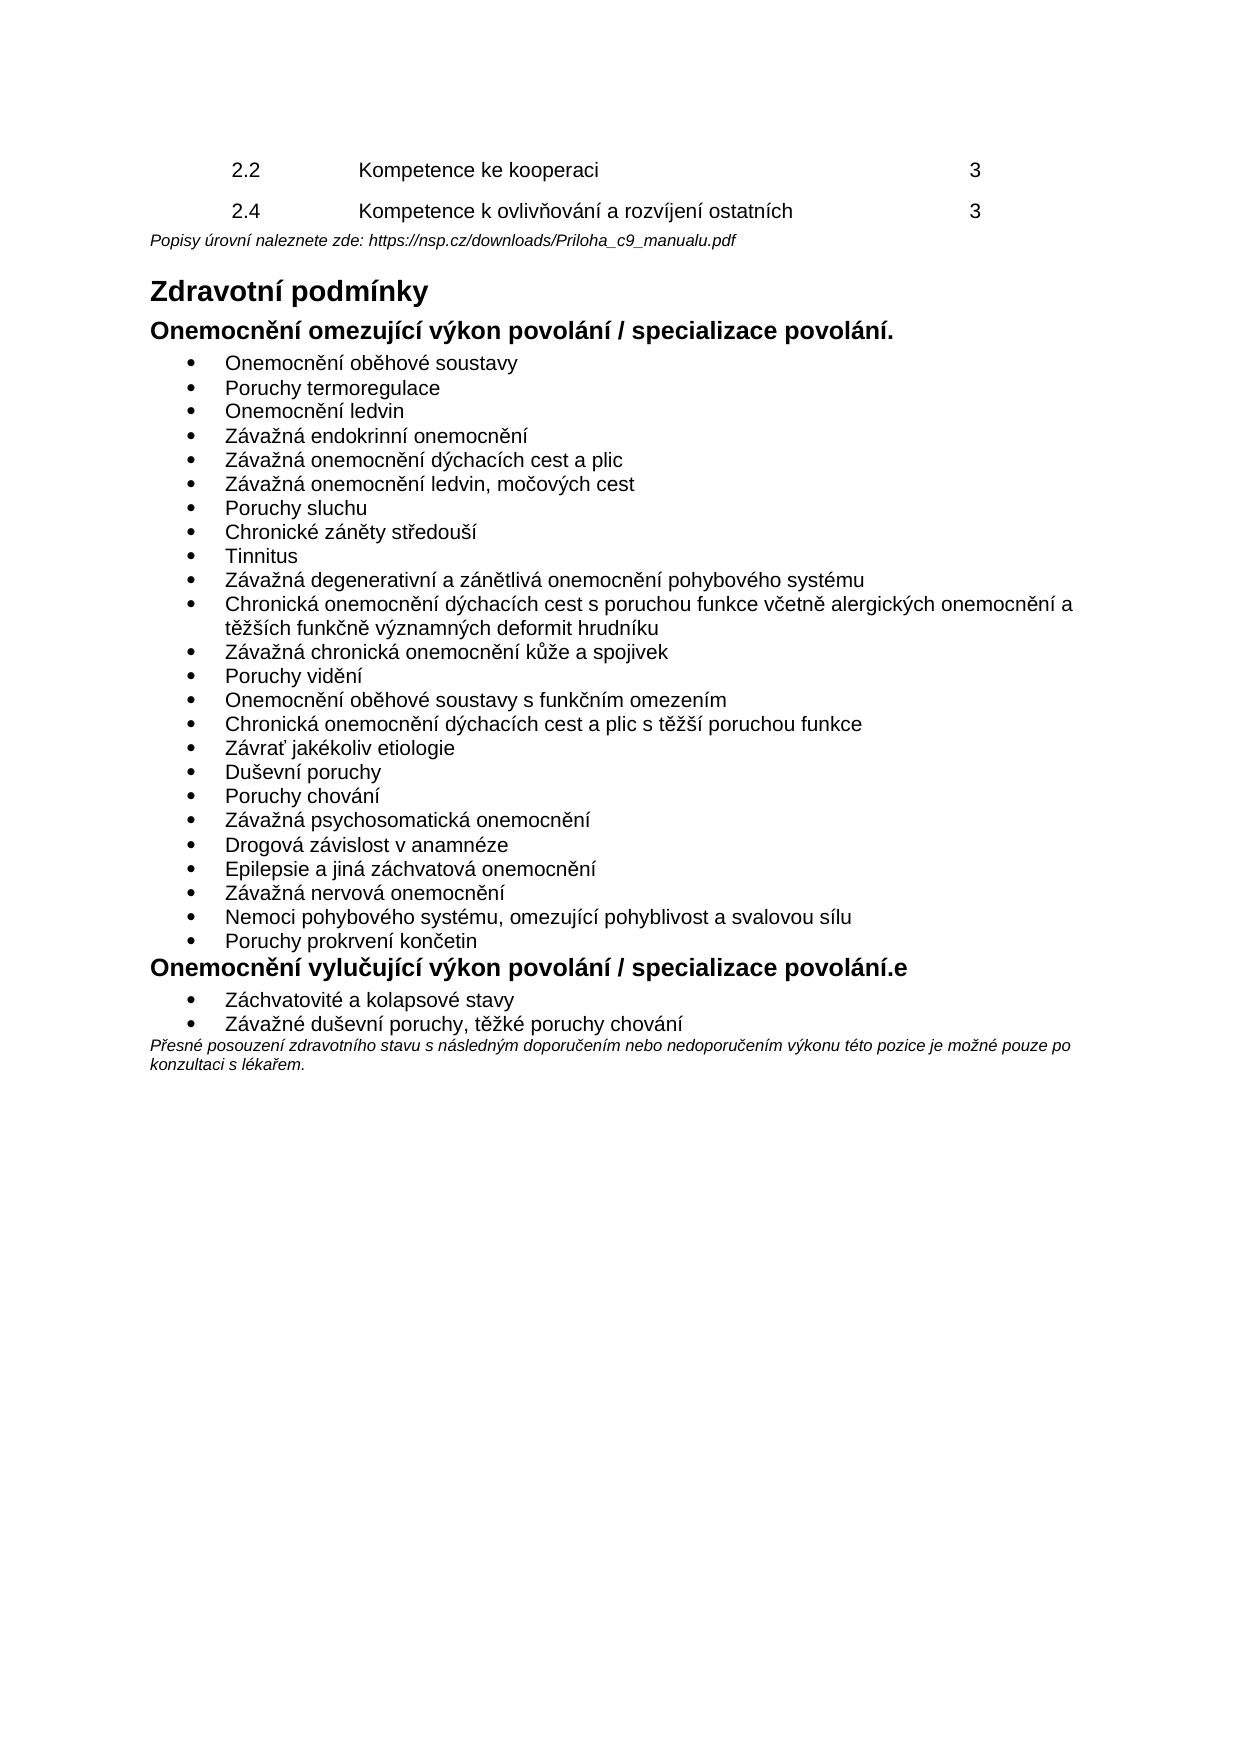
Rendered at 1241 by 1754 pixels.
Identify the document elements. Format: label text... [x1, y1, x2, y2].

list Onemocnění oběhové soustavy s funkčním omezením [187, 688, 1090, 712]
list Poruchy termoregulace [187, 375, 1090, 399]
list Chronické záněty středouší [187, 520, 1090, 544]
text Přesné posouzení zdravotního stavu s následným doporučením nebo nedoporučením výkonu této pozice je možné pouze po konzultaci s lékařem. [150, 1036, 1090, 1074]
list Poruchy vidění [187, 664, 1090, 688]
list Závažná degenerativní a zánětlivá onemocnění pohybového systému [187, 568, 1090, 592]
list Duševní poruchy [187, 760, 1090, 784]
list Závažná psychosomatická onemocnění [187, 808, 1090, 832]
list Závažná onemocnění dýchacích cest a plic [187, 447, 1090, 472]
list Onemocnění ledvin [187, 399, 1090, 423]
list Epilepsie a jiná záchvatová onemocnění [187, 856, 1090, 881]
list Tinnitus [187, 544, 1090, 568]
list Závrať jakékoliv etiologie [187, 736, 1090, 760]
list Závažná nervová onemocnění [187, 881, 1090, 904]
subtitle Zdravotní podmínky [150, 274, 1090, 308]
list Nemoci pohybového systému, omezující pohyblivost a svalovou sílu [187, 904, 1090, 929]
subtitle Onemocnění omezující výkon povolání / specializace povolání. [150, 316, 1090, 345]
list Poruchy sluchu [187, 496, 1090, 520]
list Záchvatovité a kolapsové stavy [187, 988, 1090, 1012]
subtitle Onemocnění vylučující výkon povolání / specializace povolání.e [150, 953, 1090, 981]
table_cell 3 [871, 191, 1079, 231]
list Chronická onemocnění dýchacích cest s poruchou funkce včetně alergických onemocnění a těžších funkčně významných deformit hrudníku [187, 592, 1090, 640]
table_cell Kompetence k ovlivňování a rozvíjení ostatních [350, 191, 871, 231]
list Poruchy prokrvení končetin [187, 929, 1090, 953]
list Závažná onemocnění ledvin, močových cest [187, 472, 1090, 496]
text Popisy úrovní naleznete zde: https://nsp.cz/downloads/Priloha_c9_manualu.pdf [150, 231, 1090, 250]
table_cell 3 [871, 150, 1079, 191]
list Závažná endokrinní onemocnění [187, 423, 1090, 447]
table_cell 2.4 [142, 191, 350, 231]
list Závažná chronická onemocnění kůže a spojivek [187, 640, 1090, 664]
list Poruchy chování [187, 784, 1090, 808]
list Onemocnění oběhové soustavy [187, 351, 1090, 375]
list Chronická onemocnění dýchacích cest a plic s těžší poruchou funkce [187, 712, 1090, 736]
list Závažné duševní poruchy, těžké poruchy chování [187, 1012, 1090, 1036]
list Drogová závislost v anamnéze [187, 832, 1090, 856]
table_cell Kompetence ke kooperaci [350, 150, 871, 191]
table_cell 2.2 [142, 150, 350, 191]
